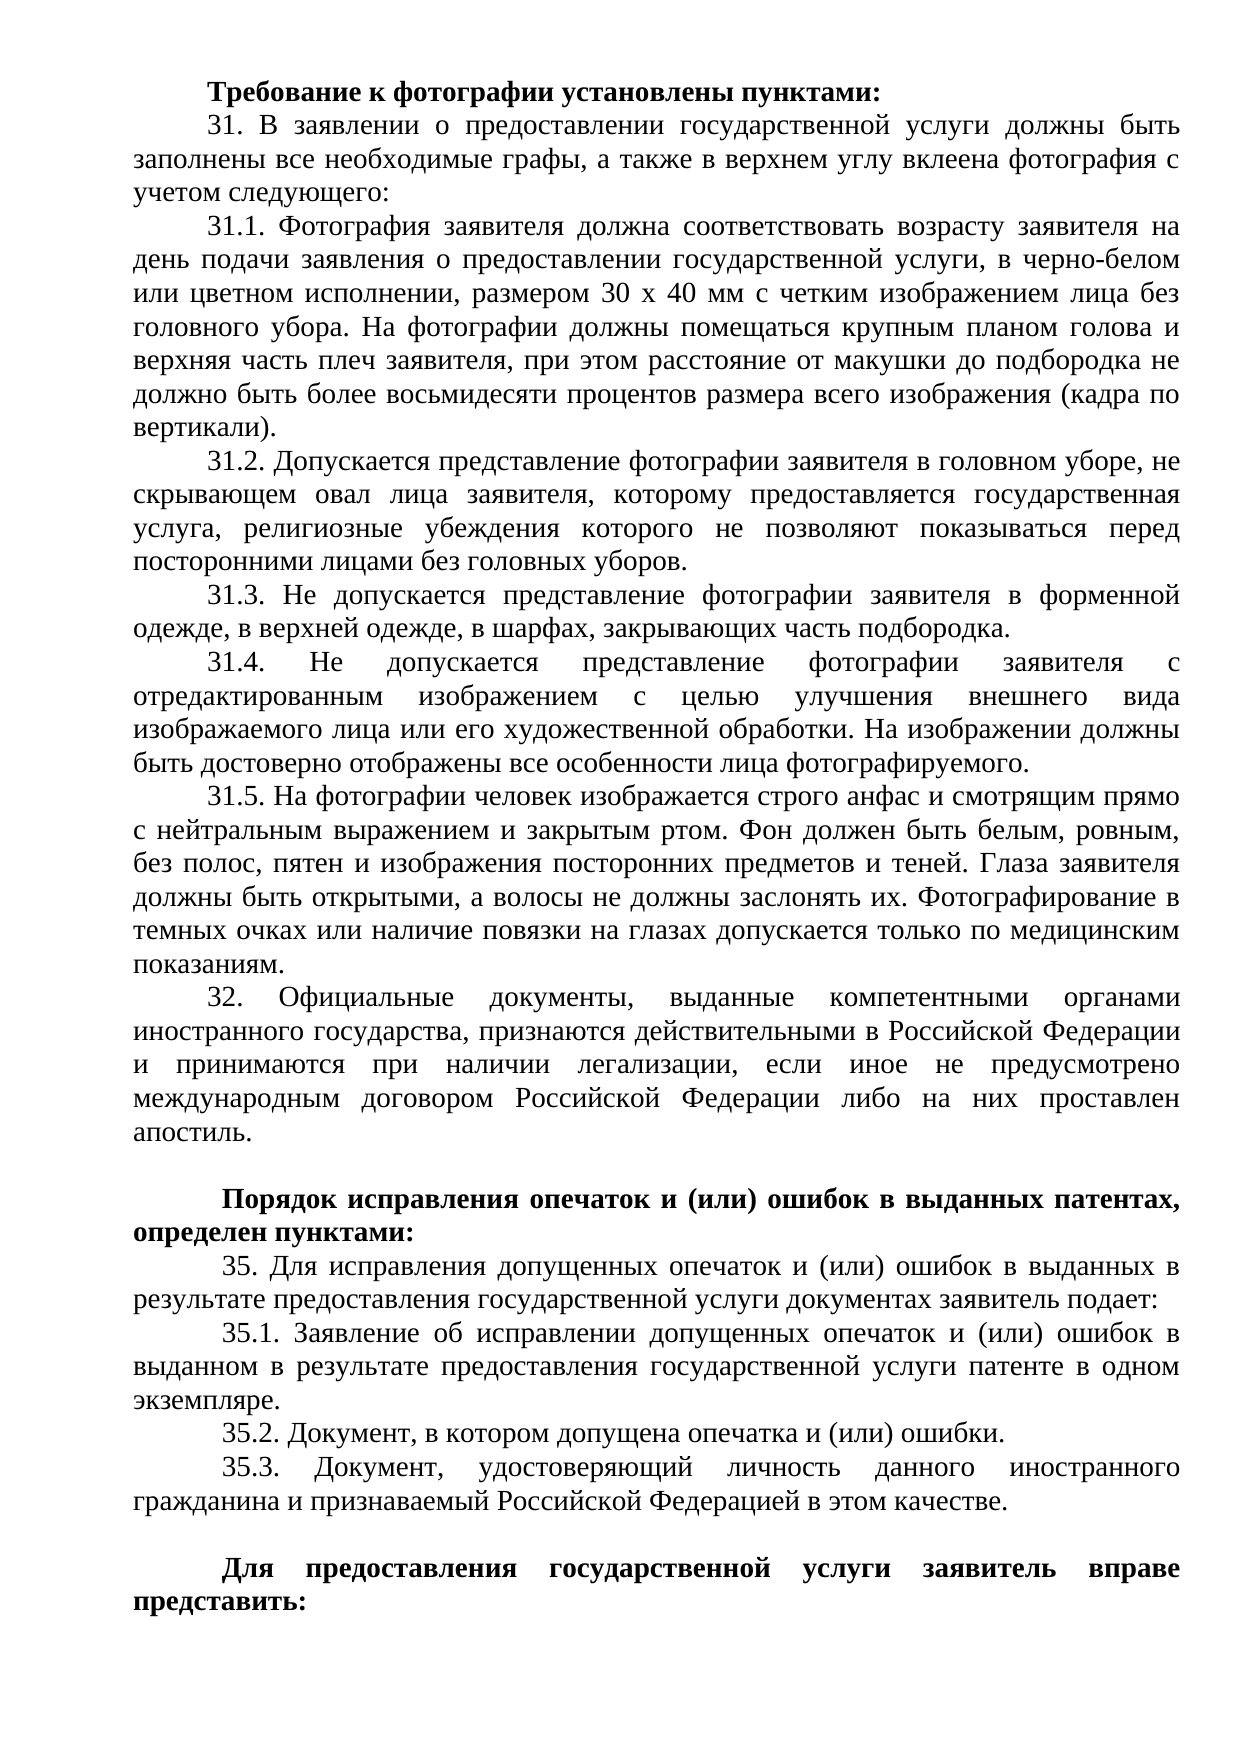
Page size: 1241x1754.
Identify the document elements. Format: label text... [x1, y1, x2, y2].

text Порядок исправления опечаток и (или) ошибок в выданных патентах, определен пунктами: [133, 1181, 1181, 1248]
text Для предоставления государственной услуги заявитель вправе представить: [133, 1550, 1181, 1617]
text 31.3. Не допускается представление фотографии заявителя в форменной одежде, в верхней одежде, в шарфах, закрывающих часть подбородка. [133, 577, 1181, 644]
text 31.1. Фотография заявителя должна соответствовать возрасту заявителя на день подачи заявления о предоставлении государственной услуги, в черно-белом или цветном исполнении, размером 30 x 40 мм с четким изображением лица без головного убора. На фотографии должны помещаться крупным планом голова и верхняя часть плеч заявителя, при этом расстояние от макушки до подбородка не должно быть более восьмидесяти процентов размера всего изображения (кадра по вертикали). [133, 208, 1181, 443]
text 31.4. Не допускается представление фотографии заявителя с отредактированным изображением с целью улучшения внешнего вида изображаемого лица или его художественной обработки. На изображении должны быть достоверно отображены все особенности лица фотографируемого. [133, 644, 1181, 778]
text Требование к фотографии установлены пунктами: [133, 74, 1181, 107]
text 35. Для исправления допущенных опечаток и (или) ошибок в выданных в результате предоставления государственной услуги документах заявитель подает: [133, 1248, 1181, 1315]
text 32. Официальные документы, выданные компетентными органами иностранного государства, признаются действительными в Российской Федерации и принимаются при наличии легализации, если иное не предусмотрено международным договором Российской Федерации либо на них проставлен апостиль. [133, 979, 1181, 1147]
text 35.1. Заявление об исправлении допущенных опечаток и (или) ошибок в выданном в результате предоставления государственной услуги патенте в одном экземпляре. [133, 1315, 1181, 1416]
text 35.2. Документ, в котором допущена опечатка и (или) ошибки. [133, 1416, 1181, 1449]
text 35.3. Документ, удостоверяющий личность данного иностранного гражданина и признаваемый Российской Федерацией в этом качестве. [133, 1449, 1181, 1516]
text 31.5. На фотографии человек изображается строго анфас и смотрящим прямо с нейтральным выражением и закрытым ртом. Фон должен быть белым, ровным, без полос, пятен и изображения посторонних предметов и теней. Глаза заявителя должны быть открытыми, а волосы не должны заслонять их. Фотографирование в темных очках или наличие повязки на глазах допускается только по медицинским показаниям. [133, 778, 1181, 979]
text 31.2. Допускается представление фотографии заявителя в головном уборе, не скрывающем овал лица заявителя, которому предоставляется государственная услуга, религиозные убеждения которого не позволяют показываться перед посторонними лицами без головных уборов. [133, 443, 1181, 577]
text 31. В заявлении о предоставлении государственной услуги должны быть заполнены все необходимые графы, а также в верхнем углу вклеена фотография с учетом следующего: [133, 107, 1181, 208]
